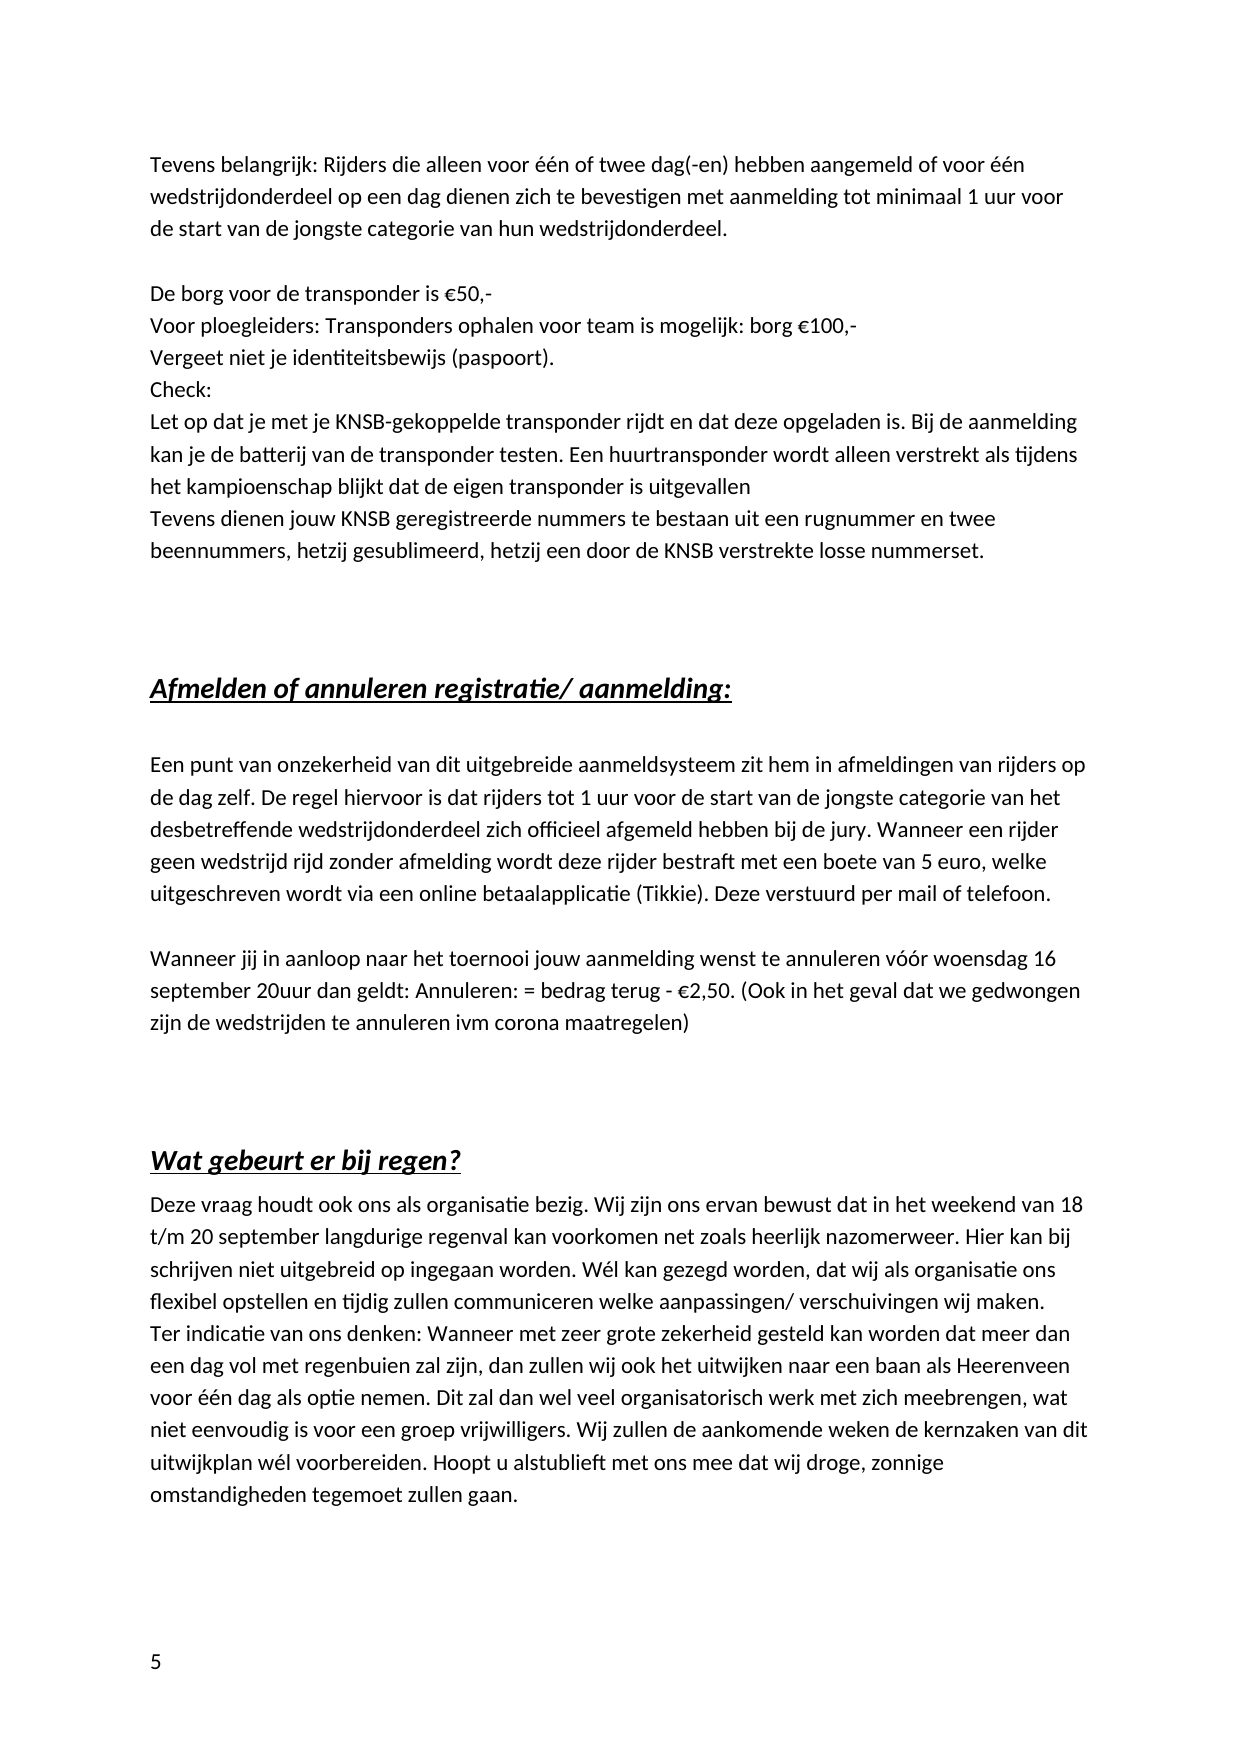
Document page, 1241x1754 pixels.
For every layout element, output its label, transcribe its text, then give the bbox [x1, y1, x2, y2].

text Ter indicatie van ons denken: Wanneer met zeer grote zekerheid gesteld kan worden dat meer dan een dag vol met regenbuien zal zijn, dan zullen wij ook het uitwijken naar een baan als Heerenveen voor één dag als optie nemen. Dit zal dan wel veel organisatorisch werk met zich meebrengen, wat niet eenvoudig is voor een groep vrijwilligers. Wij zullen de aankomende weken de kernzaken van dit uitwijkplan wél voorbereiden. Hoopt u alstublieft met ons mee dat wij droge, zonnige omstandigheden tegemoet zullen gaan. [150, 1319, 1090, 1508]
text Check: Let op dat je met je KNSB-gekoppelde transponder rijdt en dat deze opgeladen is. Bij de aanmelding kan je de batterij van de transponder testen. Een huurtransponder wordt alleen verstrekt als tijdens het kampioenschap blijkt dat de eigen transponder is uitgevallen Tevens dienen jouw KNSB geregistreerde nummers te bestaan uit een rugnummer en twee beennummers, hetzij gesublimeerd, hetzij een door de KNSB verstrekte losse nummerset. [150, 375, 1090, 564]
text Deze vraag houdt ook ons als organisatie bezig. Wij zijn ons ervan bewust dat in het weekend van 18 t/m 20 september langdurige regenval kan voorkomen net zoals heerlijk nazomerweer. Hier kan bij schrijven niet uitgebreid op ingegaan worden. Wél kan gezegd worden, dat wij als organisatie ons flexibel opstellen en tijdig zullen communiceren welke aanpassingen/ verschuivingen wij maken. [150, 1190, 1090, 1315]
subtitle Wat gebeurt er bij regen? [150, 1142, 1090, 1178]
text Een punt van onzekerheid van dit uitgebreide aanmeldsysteem zit hem in afmeldingen van rijders op de dag zelf. De regel hiervoor is dat rijders tot 1 uur voor de start van de jongste categorie van het desbetreffende wedstrijdonderdeel zich officieel afgemeld hebben bij de jury. Wanneer een rijder geen wedstrijd rijd zonder afmelding wordt deze rijder bestraft met een boete van 5 euro, welke uitgeschreven wordt via een online betaalapplicatie (Tikkie). Deze verstuurd per mail of telefoon. [150, 751, 1090, 907]
text Wanneer jij in aanloop naar het toernooi jouw aanmelding wenst te annuleren vóór woensdag 16 september 20uur dan geldt: Annuleren: = bedrag terug - €2,50. (Ook in het geval dat we gedwongen zijn de wedstrijden te annuleren ivm corona maatregelen) [150, 944, 1090, 1036]
text De borg voor de transponder is €50,- Voor ploegleiders: Transponders ophalen voor team is mogelijk: borg €100,- Vergeet niet je identiteitsbewijs (paspoort). [150, 279, 1090, 371]
subtitle Afmelden of annuleren registratie/ aanmelding: [150, 670, 1090, 706]
text Tevens belangrijk: Rijders die alleen voor één of twee dag(-en) hebben aangemeld of voor één wedstrijdonderdeel op een dag dienen zich te bevestigen met aanmelding tot minimaal 1 uur voor de start van de jongste categorie van hun wedstrijdonderdeel. [150, 150, 1090, 242]
